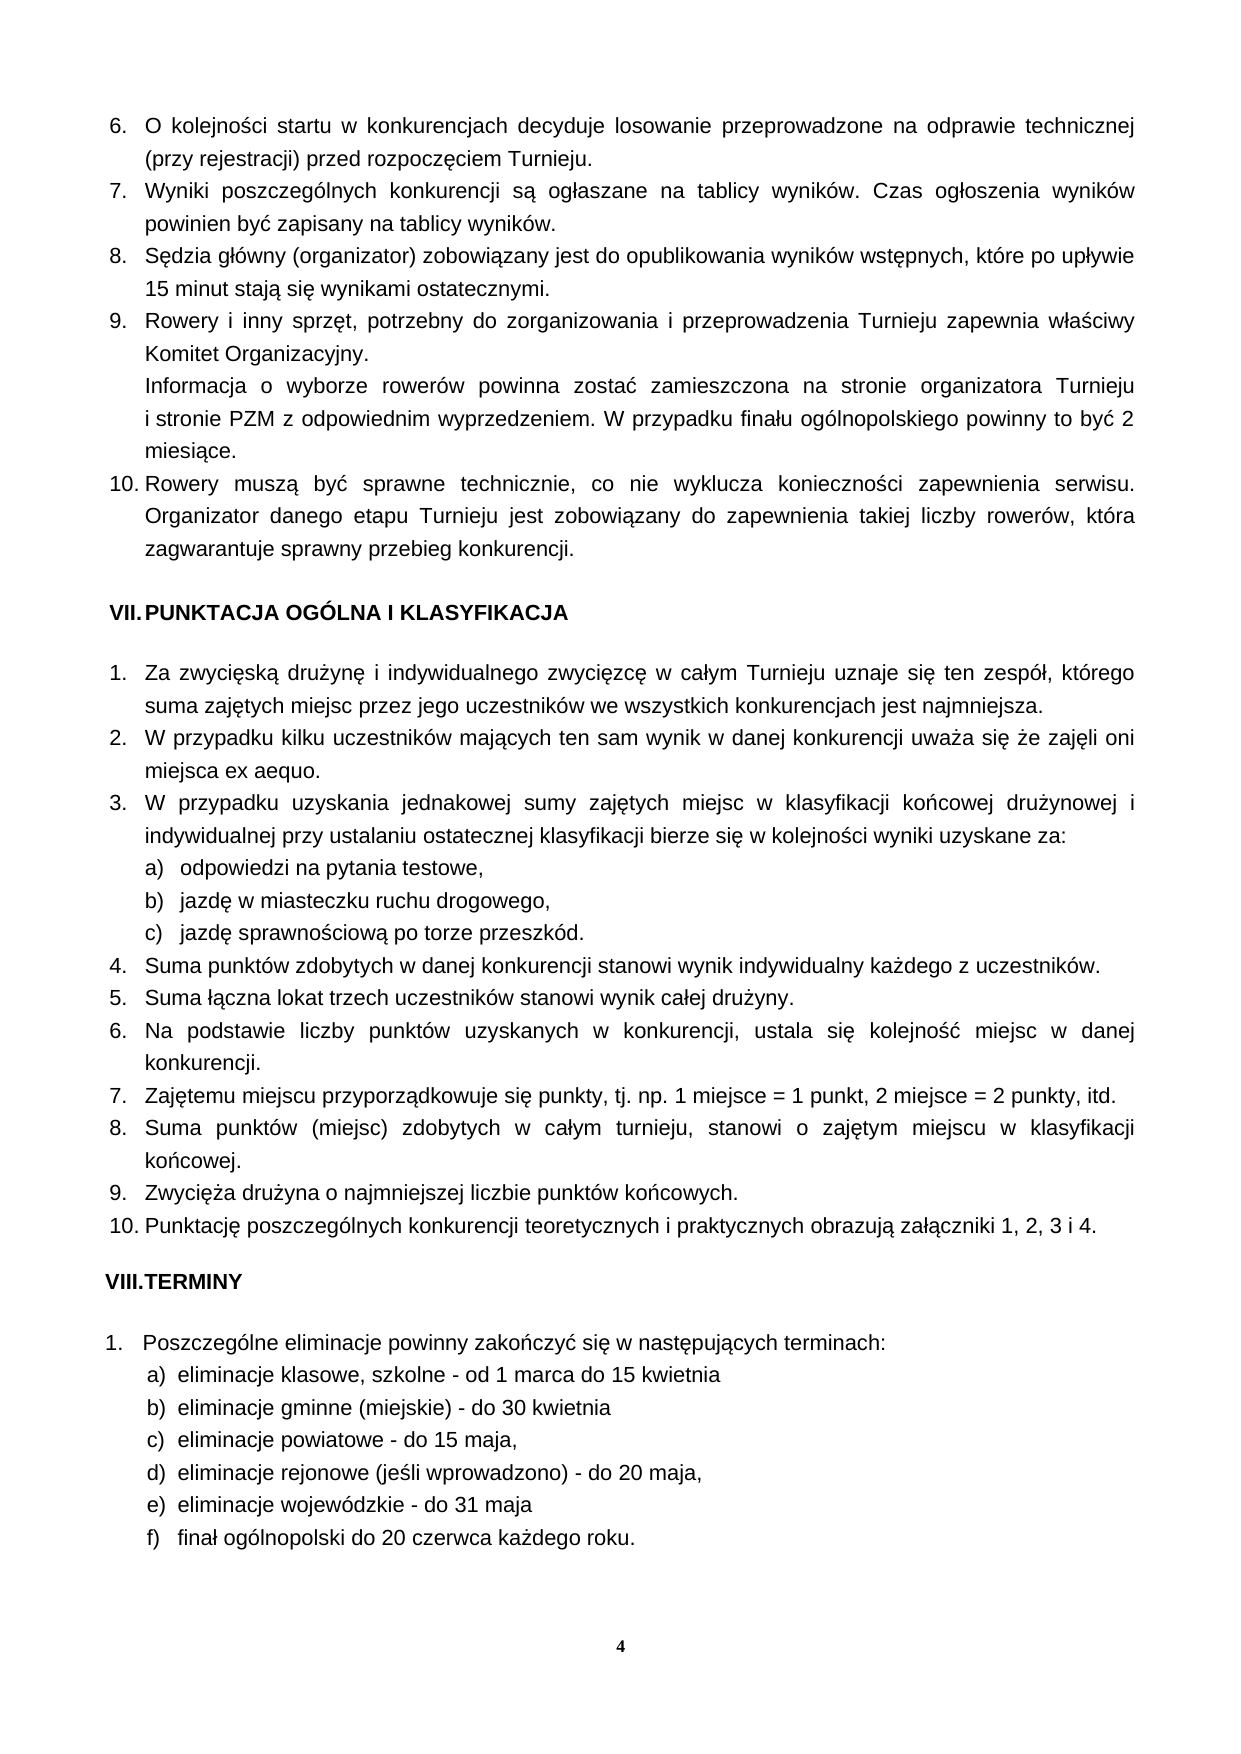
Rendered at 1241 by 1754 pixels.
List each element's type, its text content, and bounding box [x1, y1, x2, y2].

list finał ogólnopolski do 20 czerwca każdego roku. [147, 1519, 1138, 1552]
list TERMINY [105, 1272, 1138, 1294]
text Informacja o wyborze rowerów powinna zostać zamieszczona na stronie organizatora Turnieju i stronie PZM z odpowiednim wyprzedzeniem. W przypadku finału ogólnopolskiego powinny to być 2 miesiące. [144, 368, 1136, 465]
list jazdę sprawnościową po torze przeszkód. [144, 915, 1138, 947]
list Wyniki poszczególnych konkurencji są ogłaszane na tablicy wyników. Czas ogłoszenia wyników powinien być zapisany na tablicy wyników. [109, 173, 1136, 238]
list eliminacje klasowe, szkolne - od 1 marca do 15 kwietnia [147, 1357, 1138, 1389]
list eliminacje gminne (miejskie) - do 30 kwietnia [147, 1389, 1138, 1422]
list Sędzia główny (organizator) zobowiązany jest do opublikowania wyników wstępnych, które po upływie 15 minut stają się wynikami ostatecznymi. [109, 238, 1136, 303]
list Zajętemu miejscu przyporządkowuje się punkty, tj. np. 1 miejsce = 1 punkt, 2 miejsce = 2 punkty, itd. [109, 1077, 1136, 1110]
list jazdę w miasteczku ruchu drogowego, [144, 882, 1138, 915]
list Za zwycięską drużynę i indywidualnego zwycięzcę w całym Turnieju uznaje się ten zespół, którego suma zajętych miejsc przez jego uczestników we wszystkich konkurencjach jest najmniejsza. [109, 655, 1136, 720]
list Suma łączna lokat trzech uczestników stanowi wynik całej drużyny. [109, 980, 1138, 1012]
list Poszczególne eliminacje powinny zakończyć się w następujących terminach: [105, 1324, 1138, 1357]
list O kolejności startu w konkurencjach decyduje losowanie przeprowadzone na odprawie technicznej (przy rejestracji) przed rozpoczęciem Turnieju. [109, 108, 1136, 173]
list Punktację poszczególnych konkurencji teoretycznych i praktycznych obrazują załączniki 1, 2, 3 i 4. [109, 1207, 1136, 1240]
list PUNKTACJA OGÓLNA I KLASYFIKACJA [109, 602, 1138, 624]
list odpowiedzi na pytania testowe, [144, 850, 1138, 882]
list eliminacje wojewódzkie - do 31 maja [147, 1487, 1138, 1519]
list W przypadku kilku uczestników mających ten sam wynik w danej konkurencji uważa się że zajęli oni miejsca ex aequo. [109, 720, 1136, 785]
list eliminacje rejonowe (jeśli wprowadzono) - do 20 maja, [147, 1454, 1138, 1487]
list Rowery muszą być sprawne technicznie, co nie wyklucza konieczności zapewnienia serwisu. Organizator danego etapu Turnieju jest zobowiązany do zapewnienia takiej liczby rowerów, która zagwarantuje sprawny przebieg konkurencji. [109, 465, 1136, 563]
list Zwycięża drużyna o najmniejszej liczbie punktów końcowych. [109, 1175, 1138, 1207]
list W przypadku uzyskania jednakowej sumy zajętych miejsc w klasyfikacji końcowej drużynowej i indywidualnej przy ustalaniu ostatecznej klasyfikacji bierze się w kolejności wyniki uzyskane za: [109, 785, 1136, 850]
list Suma punktów (miejsc) zdobytych w całym turnieju, stanowi o zajętym miejscu w klasyfikacji końcowej. [109, 1110, 1136, 1175]
list Rowery i inny sprzęt, potrzebny do zorganizowania i przeprowadzenia Turnieju zapewnia właściwy Komitet Organizacyjny. [109, 303, 1136, 368]
list Na podstawie liczby punktów uzyskanych w konkurencji, ustala się kolejność miejsc w danej konkurencji. [109, 1012, 1136, 1077]
list Suma punktów zdobytych w danej konkurencji stanowi wynik indywidualny każdego z uczestników. [109, 947, 1136, 980]
list eliminacje powiatowe - do 15 maja, [147, 1422, 1138, 1454]
